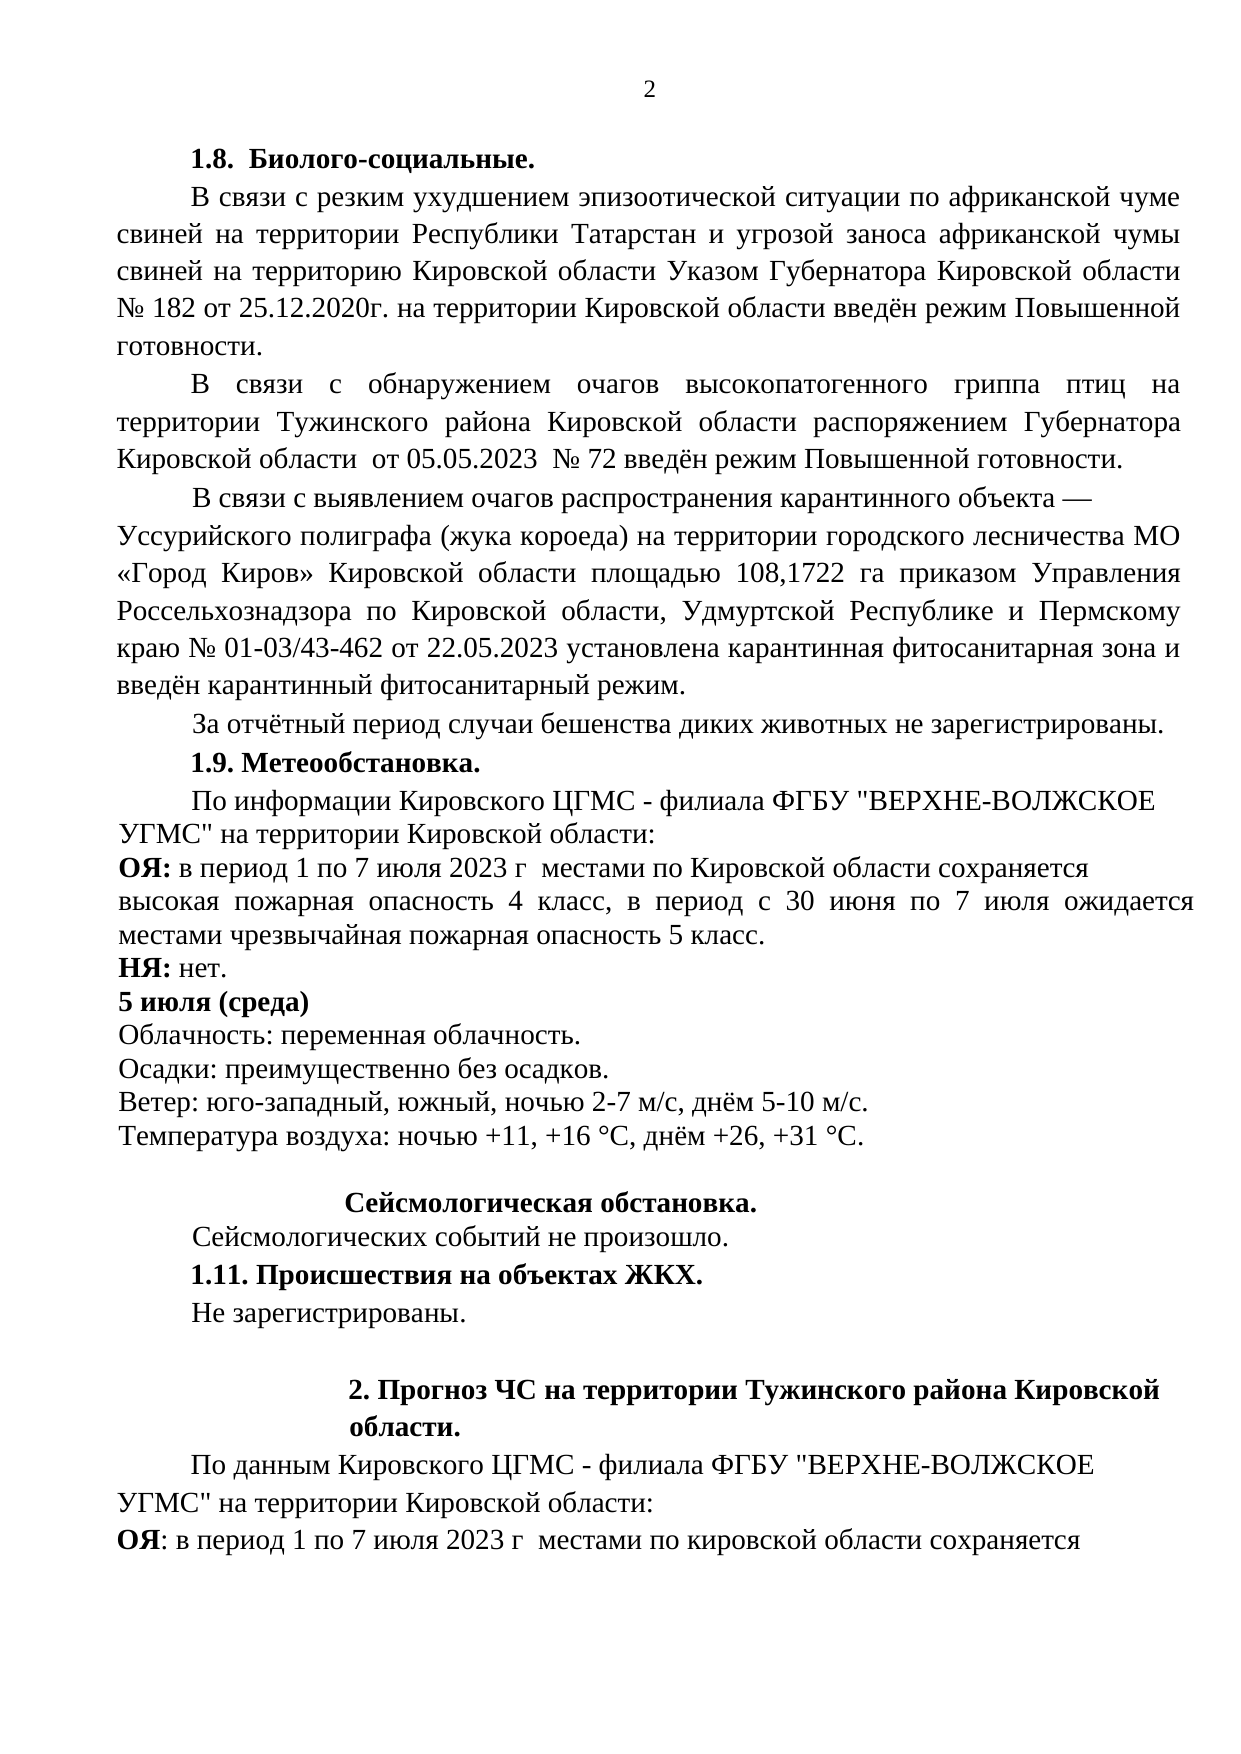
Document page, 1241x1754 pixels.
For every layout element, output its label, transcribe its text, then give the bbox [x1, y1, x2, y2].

text ОЯ: в период 1 по 7 июля 2023 г местами по Кировской области сохраняется [118, 850, 1200, 883]
text В связи с обнаружением очагов высокопатогенного гриппа птиц на территории Тужинского района Кировской области распоряжением Губернатора Кировской области от 05.05.2023 № 72 введён режим Повышенной готовности. [116, 367, 1182, 474]
text 1.8. Биолого-социальные. [190, 141, 1200, 175]
text 2. Прогноз ЧС на территории Тужинского района Кировской области. [348, 1372, 1200, 1443]
text В связи с резким ухудшением эпизоотической ситуации по африканской чуме свиней на территории Республики Татарстан и угрозой заноса африканской чумы свиней на территорию Кировской области Указом Губернатора Кировской области № 182 от 25.12.2020г. на территории Кировской области введён режим Повышенной готовности. [116, 179, 1182, 361]
text Сейсмологических событий не произошло. [192, 1219, 1182, 1252]
text По информации Кировского ЦГМС - филиала ФГБУ "ВЕРХНЕ-ВОЛЖСКОЕ [118, 783, 1200, 816]
text Сейсмологическая обстановка. [118, 1185, 1200, 1219]
text местами чрезвычайная пожарная опасность 5 класс. [118, 917, 1200, 950]
text За отчётный период случаи бешенства диких животных не зарегистрированы. [192, 706, 1182, 739]
text НЯ: нет. [118, 950, 1200, 984]
text УГМС" на территории Кировской области: [118, 816, 1200, 850]
text 1.9. Метеообстановка. [190, 745, 1200, 778]
text высокая пожарная опасность 4 класс, в период с 30 июня по 7 июля ожидается [118, 883, 1200, 917]
text Уссурийского полиграфа (жука короеда) на территории городского лесничества МО «Город Киров» Кировской области площадью 108,1722 га приказом Управления Россельхознадзора по Кировской области, Удмуртской Республике и Пермскому краю № 01-03/43-462 от 22.05.2023 установлена карантинная фитосанитарная зона и введён карантинный фитосанитарный режим. [116, 518, 1182, 701]
text 5 июля (среда) Облачность: переменная облачность. Осадки: преимущественно без осадков. Ветер: юго-западный, южный, ночью 2-7 м/с, днём 5-10 м/с. Температура воздуха: ночью +11, +16 °C, днём +26, +31 °C. [118, 984, 1200, 1152]
text По данным Кировского ЦГМС - филиала ФГБУ "ВЕРХНЕ-ВОЛЖСКОЕ УГМС" на территории Кировской области: ОЯ: в период 1 по 7 июля 2023 г местами по кировской области сохраняется [116, 1447, 1182, 1555]
text 1.11. Происшествия на объектах ЖКХ. Не зарегистрированы. [190, 1257, 746, 1328]
text В связи с выявлением очагов распространения карантинного объекта — [192, 480, 1182, 513]
